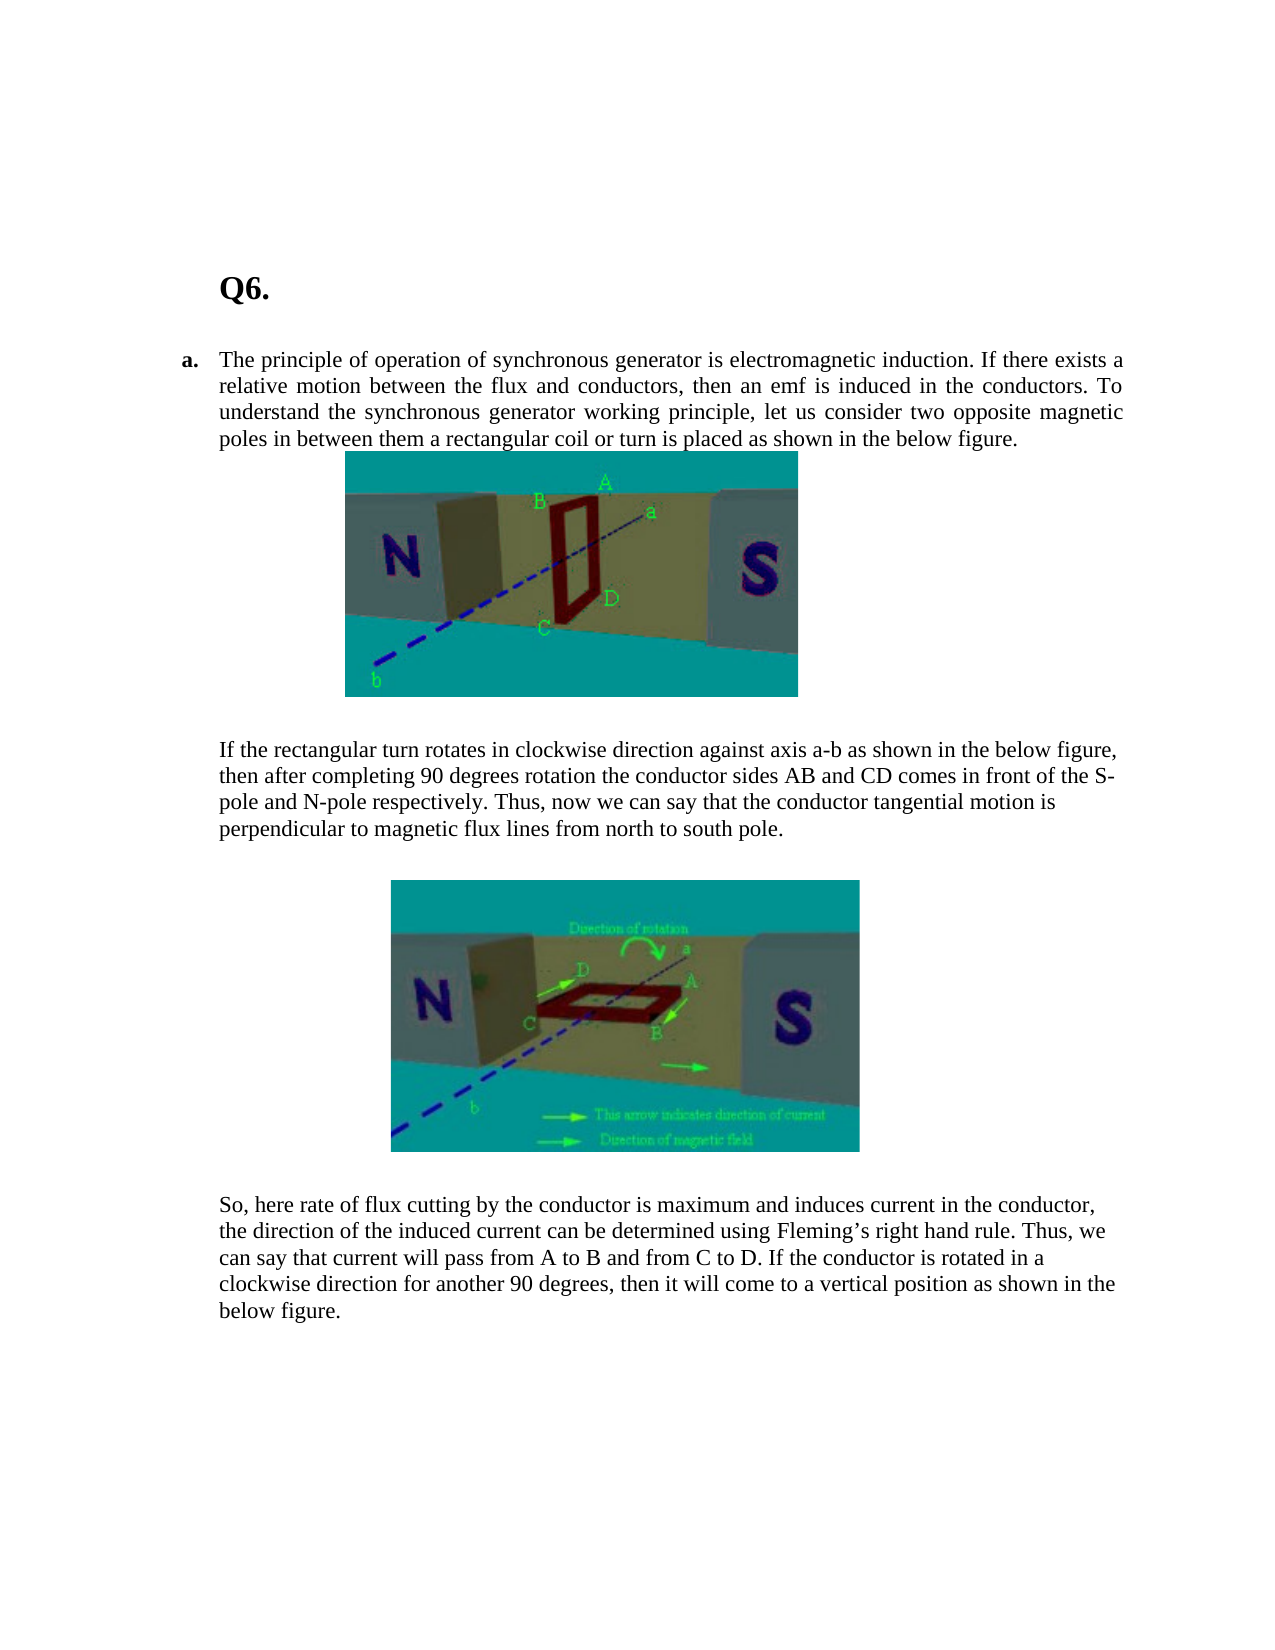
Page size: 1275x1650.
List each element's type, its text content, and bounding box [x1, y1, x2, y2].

text So, here rate of flux cutting by the conductor is maximum and induces current in the conductor, the direction of the induced current can be determined using Fleming’s right hand rule. Thus, we can say that current will pass from A to B and from C to D. If the conductor is rotated in a clockwise direction for another 90 degrees, then it will come to a vertical position as shown in the below figure. [341, 1191, 1125, 1323]
text Q6. [219, 268, 1125, 307]
picture [390, 880, 860, 1152]
text If the rectangular turn rotates in clockwise direction against axis a-b as shown in the below figure, then after completing 90 degrees rotation the conductor sides AB and CD comes in front of the S-pole and N-pole respectively. Thus, now we can say that the conductor tangential motion is perpendicular to magnetic flux lines from north to south pole. [784, 736, 1125, 841]
list The principle of operation of synchronous generator is electromagnetic induction. If there exists a relative motion between the flux and conductors, then an emf is induced in the conductors. To understand the synchronous generator working principle, let us consider two opposite magnetic poles in between them a rectangular coil or turn is placed as shown in the below figure. [181, 346, 1125, 451]
picture [345, 451, 799, 697]
